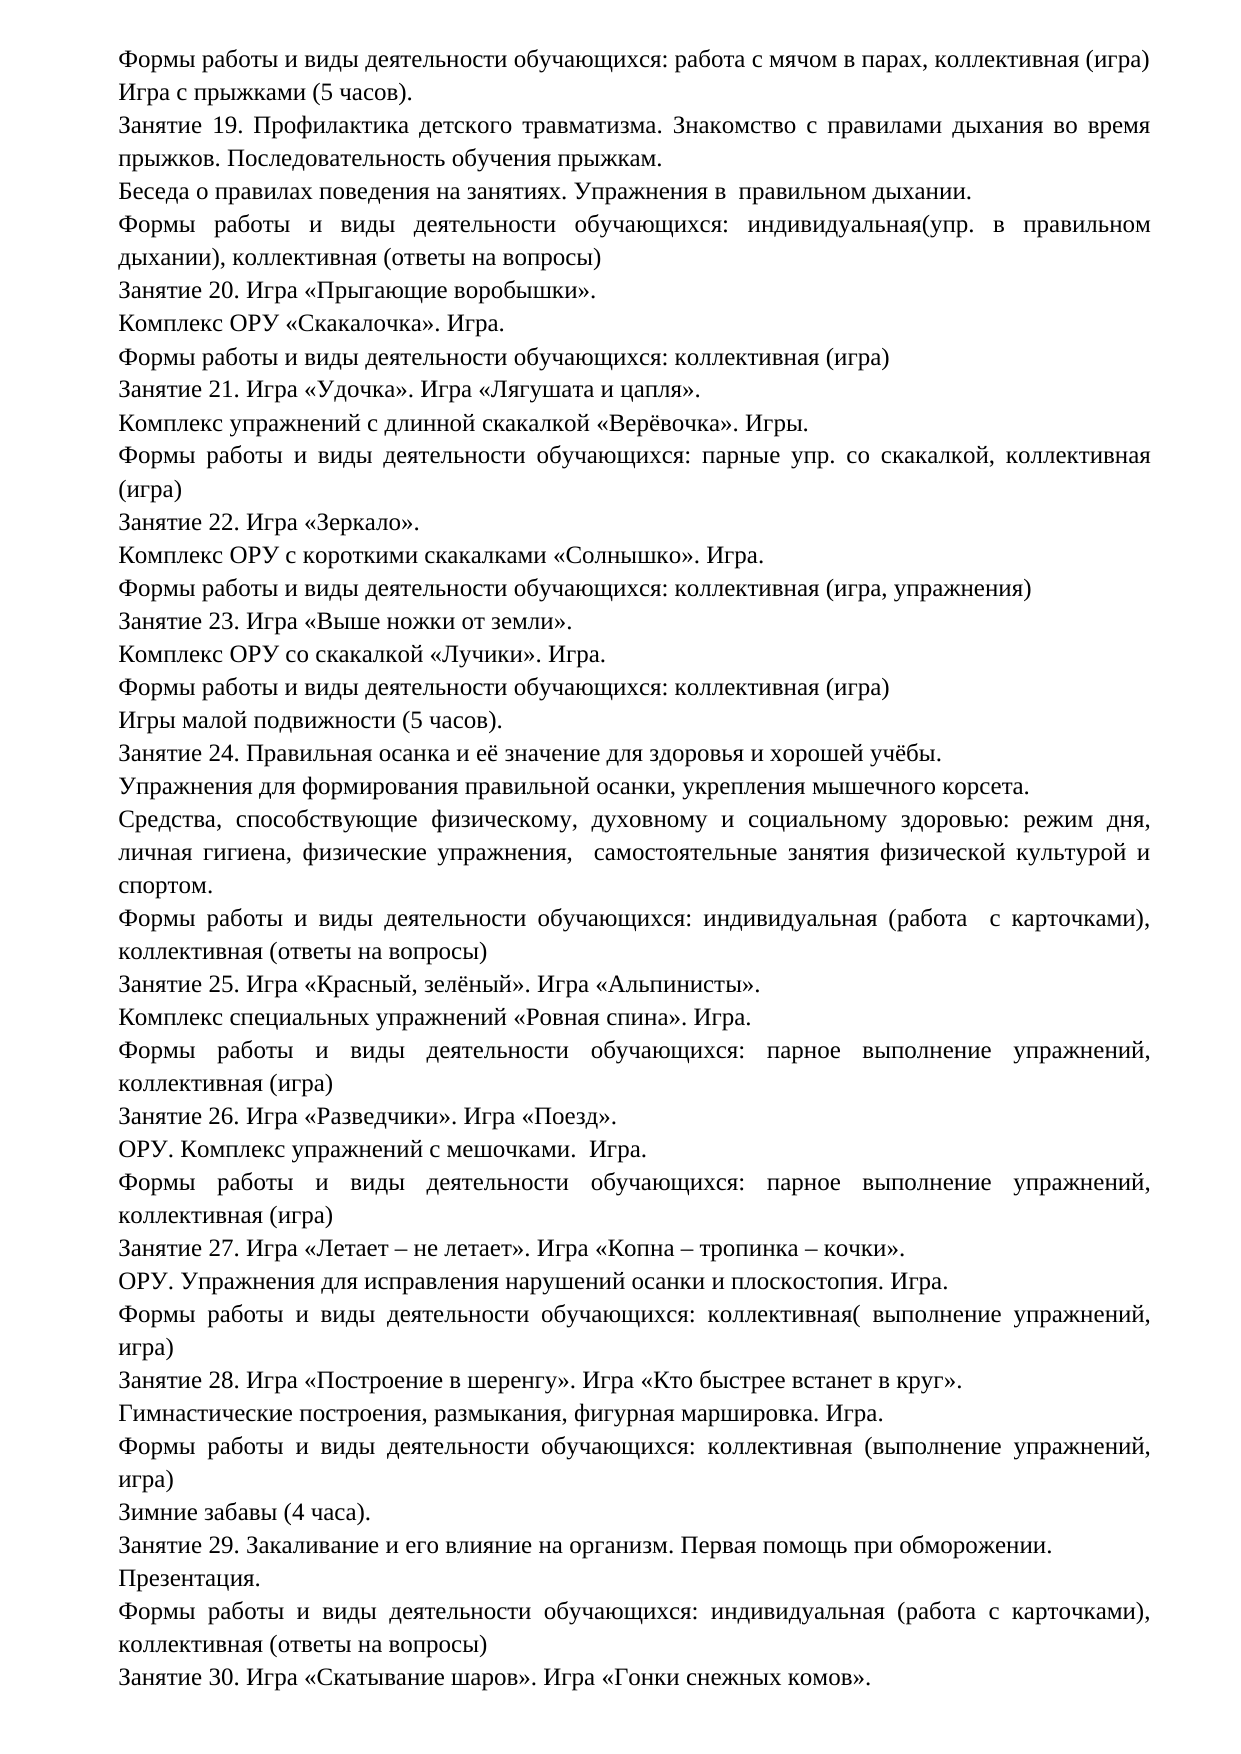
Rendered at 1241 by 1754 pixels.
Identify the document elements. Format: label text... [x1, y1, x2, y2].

text Гимнастические построения, размыкания, фигурная маршировка. Игра. [118, 1398, 1152, 1427]
text Формы работы и виды деятельности обучающихся: коллективная (игра) [118, 342, 1152, 370]
text Формы работы и виды деятельности обучающихся: парное выполнение упражнений, коллективная (игра) [118, 1167, 1152, 1229]
text ОРУ. Комплекс упражнений с мешочками. Игра. [118, 1134, 1152, 1163]
text Занятие 24. Правильная осанка и её значение для здоровья и хорошей учёбы. [118, 738, 1152, 767]
text Занятие 26. Игра «Разведчики». Игра «Поезд». [118, 1101, 1152, 1130]
text Формы работы и виды деятельности обучающихся: коллективная (игра, упражнения) [118, 573, 1152, 601]
text Формы работы и виды деятельности обучающихся: коллективная (выполнение упражнений, игра) [118, 1431, 1152, 1493]
text Формы работы и виды деятельности обучающихся: индивидуальная(упр. в правильном дыхании), коллективная (ответы на вопросы) [118, 209, 1152, 271]
text Занятие 29. Закаливание и его влияние на организм. Первая помощь при обморожении. [118, 1530, 1152, 1559]
text Комплекс ОРУ со скакалкой «Лучики». Игра. [118, 639, 1152, 667]
text Формы работы и виды деятельности обучающихся: парное выполнение упражнений, коллективная (игра) [118, 1035, 1152, 1097]
text Игра с прыжками (5 часов). [118, 77, 1152, 106]
text Презентация. [118, 1563, 1152, 1592]
text Занятие 21. Игра «Удочка». Игра «Лягушата и цапля». [118, 374, 1152, 403]
text Занятие 19. Профилактика детского травматизма. Знакомство с правилами дыхания во время прыжков. Последовательность обучения прыжкам. [118, 110, 1152, 172]
text Формы работы и виды деятельности обучающихся: коллективная (игра) [118, 672, 1152, 701]
text Занятие 22. Игра «Зеркало». [118, 507, 1152, 535]
text Занятие 20. Игра «Прыгающие воробышки». [118, 276, 1152, 304]
text Беседа о правилах поведения на занятиях. Упражнения в правильном дыхании. [118, 176, 1152, 205]
text Занятие 23. Игра «Выше ножки от земли». [118, 606, 1152, 634]
text Комплекс упражнений с длинной скакалкой «Верёвочка». Игры. [118, 408, 1152, 436]
text Формы работы и виды деятельности обучающихся: парные упр. со скакалкой, коллективная (игра) [118, 441, 1152, 502]
text Занятие 25. Игра «Красный, зелёный». Игра «Альпинисты». [118, 969, 1152, 998]
text Формы работы и виды деятельности обучающихся: коллективная( выполнение упражнений, игра) [118, 1299, 1152, 1361]
text Комплекс специальных упражнений «Ровная спина». Игра. [118, 1002, 1152, 1031]
text Формы работы и виды деятельности обучающихся: индивидуальная (работа с карточками), коллективная (ответы на вопросы) [118, 903, 1152, 965]
text Зимние забавы (4 часа). [118, 1497, 1152, 1526]
text Упражнения для формирования правильной осанки, укрепления мышечного корсета. [118, 771, 1152, 799]
text ОРУ. Упражнения для исправления нарушений осанки и плоскостопия. Игра. [118, 1266, 1152, 1295]
text Формы работы и виды деятельности обучающихся: индивидуальная (работа с карточками), коллективная (ответы на вопросы) [118, 1596, 1152, 1658]
text Формы работы и виды деятельности обучающихся: работа с мячом в парах, коллективная (игра) [118, 44, 1152, 73]
text Занятие 27. Игра «Летает – не летает». Игра «Копна – тропинка – кочки». [118, 1233, 1152, 1262]
text Занятие 28. Игра «Построение в шеренгу». Игра «Кто быстрее встанет в круг». [118, 1365, 1152, 1394]
text Занятие 30. Игра «Скатывание шаров». Игра «Гонки снежных комов». [118, 1662, 1152, 1691]
text Комплекс ОРУ с короткими скакалками «Солнышко». Игра. [118, 540, 1152, 568]
text Средства, способствующие физическому, духовному и социальному здоровью: режим дня, личная гигиена, физические упражнения, самостоятельные занятия физической культурой и спортом. [118, 804, 1152, 899]
text Комплекс ОРУ «Скакалочка». Игра. [118, 308, 1152, 337]
text Игры малой подвижности (5 часов). [118, 705, 1152, 733]
